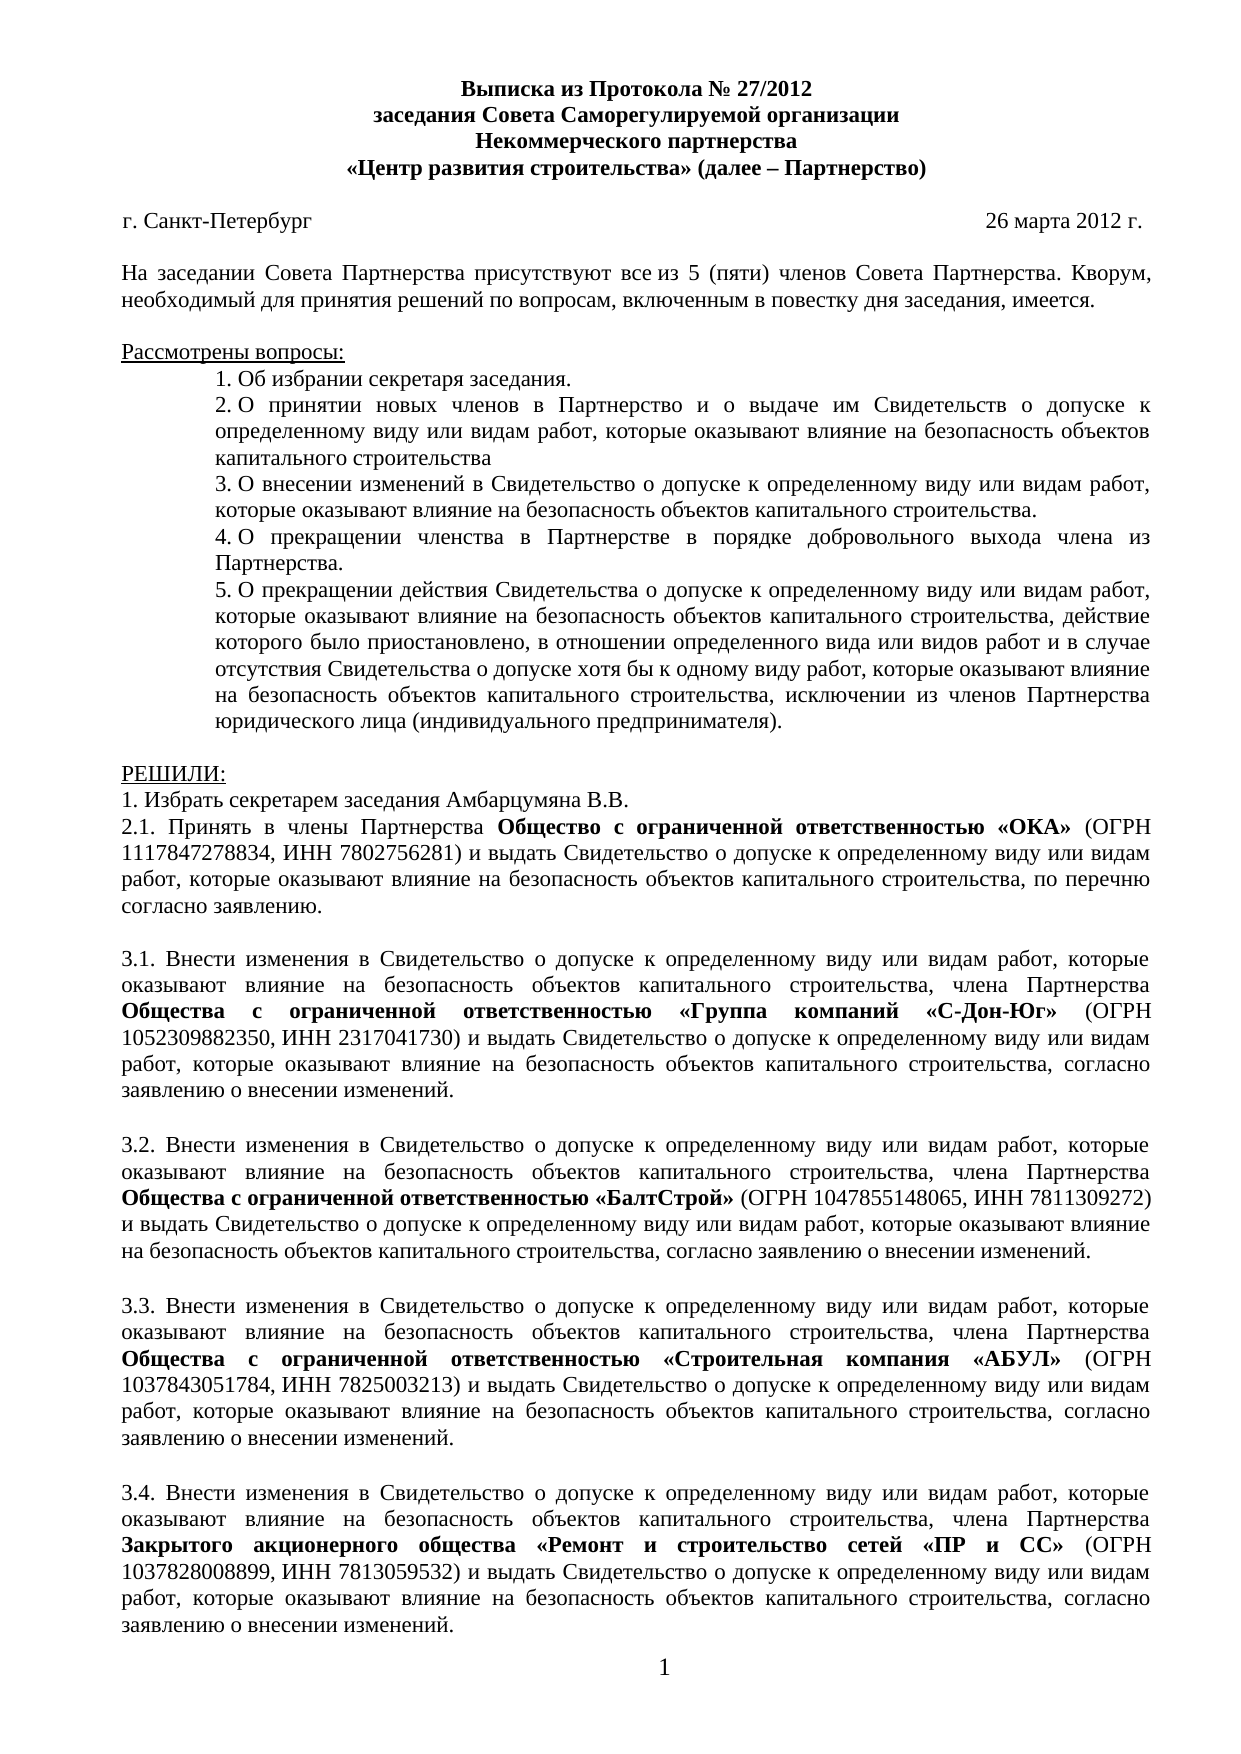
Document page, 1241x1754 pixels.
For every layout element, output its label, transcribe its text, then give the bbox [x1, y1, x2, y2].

text Рассмотрены вопросы: [121, 338, 1152, 365]
text 1. Об избрании секретаря заседания. [215, 365, 1152, 391]
text 5. О прекращении действия Свидетельства о допуске к определенному виду или видам работ, которые оказывают влияние на безопасность объектов капитального строительства, действие которого было приостановлено, в отношении определенного вида или видов работ и в случае отсутствия Свидетельства о допуске хотя бы к одному виду работ, которые оказывают влияние на безопасность объектов капитального строительства, исключении из членов Партнерства юридического лица (индивидуального предпринимателя). [215, 576, 1152, 734]
text 3.3. Внести изменения в Свидетельство о допуске к определенному виду или видам работ, которые оказывают влияние на безопасность объектов капитального строительства, члена Партнерства Общества с ограниченной ответственностью «Строительная компания «АБУЛ» (ОГРН 1037843051784, ИНН 7825003213) и выдать Свидетельство о допуске к определенному виду или видам работ, которые оказывают влияние на безопасность объектов капитального строительства, согласно заявлению о внесении изменений. [121, 1292, 1152, 1450]
text 3.4. Внести изменения в Свидетельство о допуске к определенному виду или видам работ, которые оказывают влияние на безопасность объектов капитального строительства, члена Партнерства Закрытого акционерного общества «Ремонт и строительство сетей «ПР и СС» (ОГРН 1037828008899, ИНН 7813059532) и выдать Свидетельство о допуске к определенному виду или видам работ, которые оказывают влияние на безопасность объектов капитального строительства, согласно заявлению о внесении изменений. [121, 1479, 1152, 1637]
text РЕШИЛИ: [121, 760, 1152, 786]
text 3.1. Внести изменения в Свидетельство о допуске к определенному виду или видам работ, которые оказывают влияние на безопасность объектов капитального строительства, члена Партнерства Общества с ограниченной ответственностью «Группа компаний «С-Дон-Юг» (ОГРН 1052309882350, ИНН 2317041730) и выдать Свидетельство о допуске к определенному виду или видам работ, которые оказывают влияние на безопасность объектов капитального строительства, согласно заявлению о внесении изменений. [121, 944, 1152, 1103]
text заседания Совета Саморегулируемой организации [121, 101, 1152, 128]
table_header 26 марта 2012 г. [633, 207, 1154, 233]
text 3.2. Внести изменения в Свидетельство о допуске к определенному виду или видам работ, которые оказывают влияние на безопасность объектов капитального строительства, члена Партнерства Общества с ограниченной ответственностью «БалтСтрой» (ОГРН 1047855148065, ИНН 7811309272) и выдать Свидетельство о допуске к определенному виду или видам работ, которые оказывают влияние на безопасность объектов капитального строительства, согласно заявлению о внесении изменений. [121, 1131, 1152, 1263]
text 4. О прекращении членства в Партнерстве в порядке добровольного выхода члена из Партнерства. [215, 523, 1152, 576]
text 1. Избрать секретарем заседания Амбарцумяна В.В. [121, 786, 1152, 813]
text 2.1. Принять в члены Партнерства Общество с ограниченной ответственностью «ОКА» (ОГРН 1117847278834, ИНН 7802756281) и выдать Свидетельство о допуске к определенному виду или видам работ, которые оказывают влияние на безопасность объектов капитального строительства, по перечню согласно заявлению. [121, 813, 1152, 918]
text 2. О принятии новых членов в Партнерство и о выдаче им Свидетельств о допуске к определенному виду или видам работ, которые оказывают влияние на безопасность объектов капитального строительства [215, 391, 1152, 470]
text 3. О внесении изменений в Свидетельство о допуске к определенному виду или видам работ, которые оказывают влияние на безопасность объектов капитального строительства. [215, 470, 1152, 523]
text Некоммерческого партнерства [121, 128, 1152, 154]
text Выписка из Протокола № 27/2012 [121, 75, 1152, 101]
text «Центр развития строительства» (далее – Партнерство) [121, 154, 1152, 180]
table_header г. Санкт-Петербург [111, 207, 632, 233]
text На заседании Совета Партнерства присутствуют все из 5 (пяти) членов Совета Партнерства. Кворум, необходимый для принятия решений по вопросам, включенным в повестку дня заседания, имеется. [121, 259, 1152, 312]
